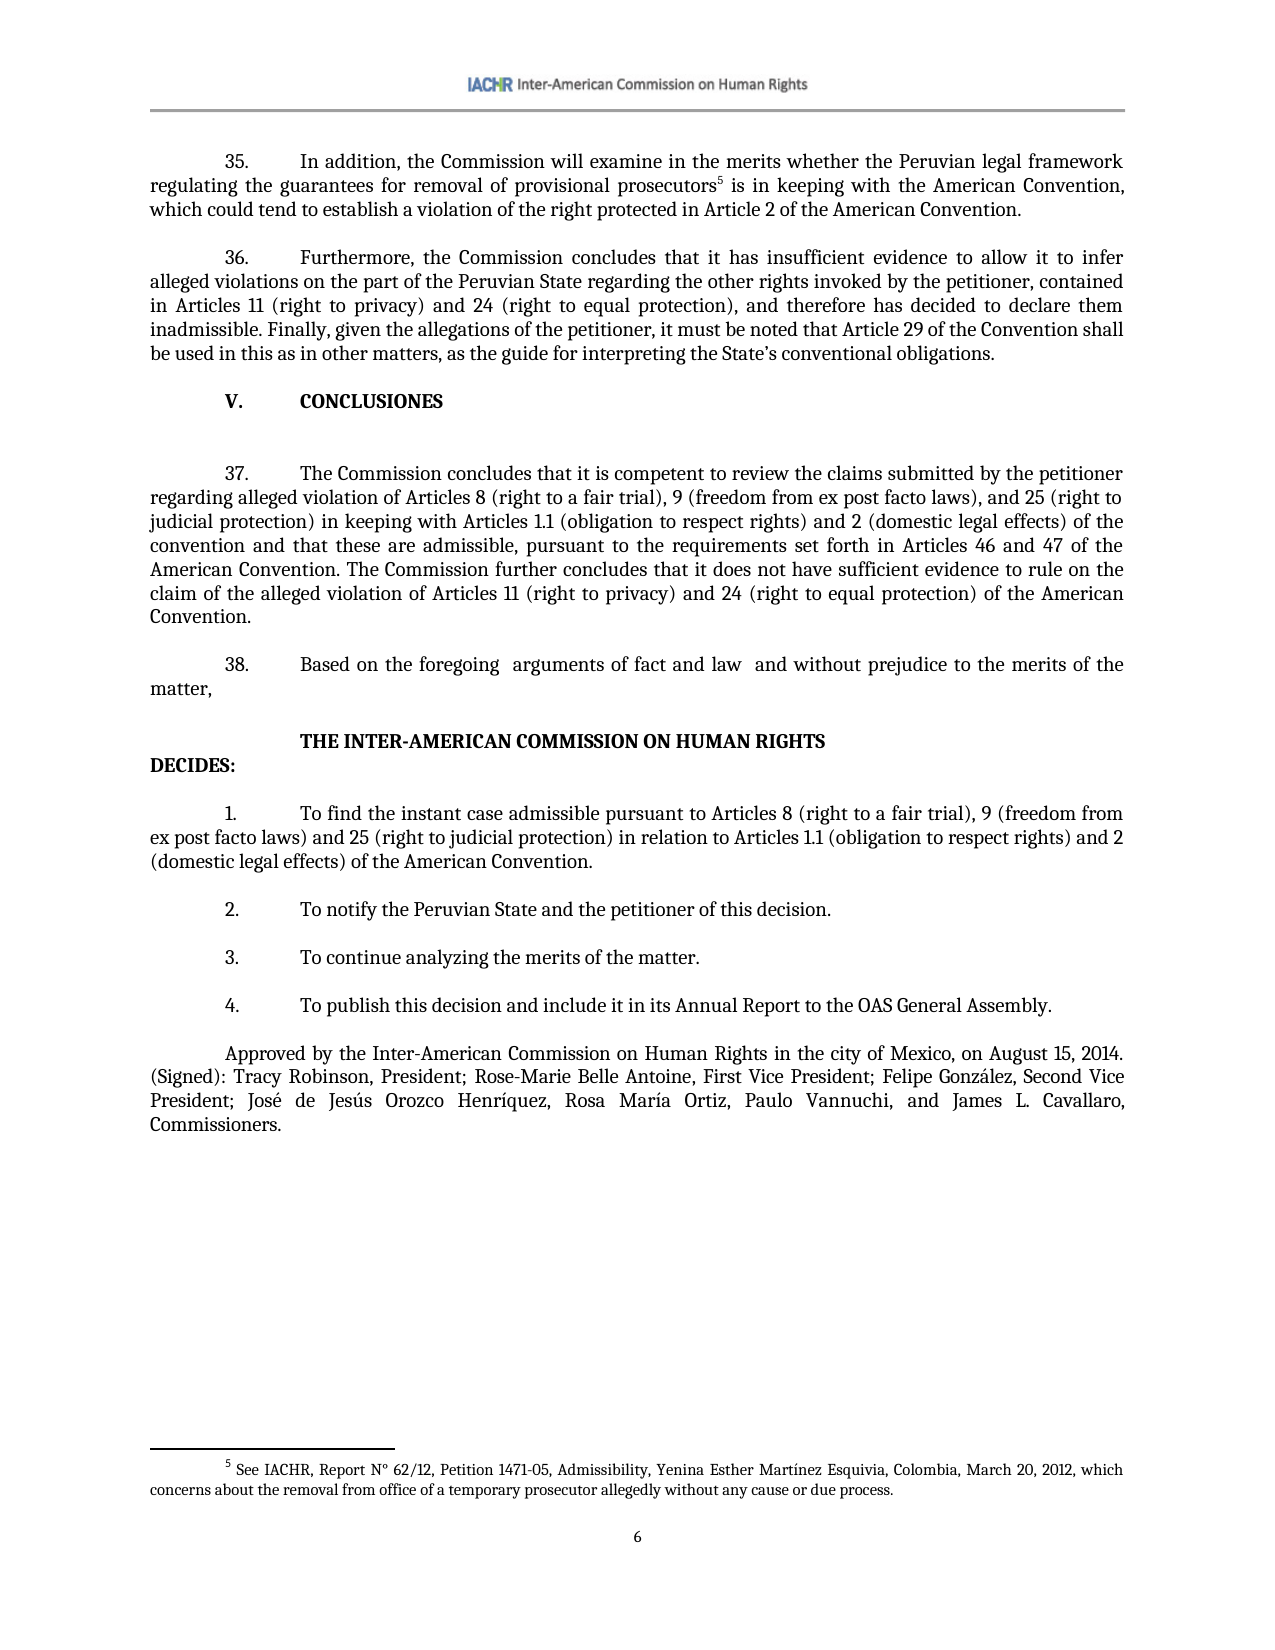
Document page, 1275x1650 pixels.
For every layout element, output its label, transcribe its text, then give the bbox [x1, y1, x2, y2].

list Based on the foregoing arguments of fact and law and without prejudice to the merits of the matter, [150, 653, 1125, 701]
list The Commission concludes that it is competent to review the claims submitted by the petitioner regarding alleged violation of Articles 8 (right to a fair trial), 9 (freedom from ex post facto laws), and 25 (right to judicial protection) in keeping with Articles 1.1 (obligation to respect rights) and 2 (domestic legal effects) of the convention and that these are admissible, pursuant to the requirements set forth in Articles 46 and 47 of the American Convention. The Commission further concludes that it does not have sufficient evidence to rule on the claim of the alleged violation of Articles 11 (right to privacy) and 24 (right to equal protection) of the American Convention. [150, 461, 1125, 629]
text 4. To publish this decision and include it in its Annual Report to the OAS General Assembly. [150, 993, 1125, 1017]
picture [456, 74, 819, 94]
text Approved by the Inter-American Commission on Human Rights in the city of Mexico, on August 15, 2014. (Signed): Tracy Robinson, President; Rose-Marie Belle Antoine, First Vice President; Felipe González, Second Vice President; José de Jesús Orozco Henríquez, Rosa María Ortiz, Paulo Vannuchi, and James L. Cavallaro, Commissioners. [150, 1041, 1125, 1137]
list Furthermore, the Commission concludes that it has insufficient evidence to allow it to infer alleged violations on the part of the Peruvian State regarding the other rights invoked by the petitioner, contained in Articles 11 (right to privacy) and 24 (right to equal protection), and therefore has decided to declare them inadmissible. Finally, given the allegations of the petitioner, it must be noted that Article 29 of the Convention shall be used in this as in other matters, as the guide for interpreting the State’s conventional obligations. [150, 246, 1125, 366]
text 2. To notify the Peruvian State and the petitioner of this decision. [150, 897, 1125, 921]
text DECIDES: [150, 754, 1125, 778]
list CONCLUSIONES [225, 389, 1125, 413]
text THE INTER-AMERICAN COMMISSION ON HUMAN RIGHTS [225, 730, 1125, 754]
list In addition, the Commission will examine in the merits whether the Peruvian legal framework regulating the guarantees for removal of provisional prosecutors is in keeping with the American Convention, which could tend to establish a violation of the right protected in Article 2 of the American Convention. [150, 150, 1125, 222]
text 1. To find the instant case admissible pursuant to Articles 8 (right to a fair trial), 9 (freedom from ex post facto laws) and 25 (right to judicial protection) in relation to Articles 1.1 (obligation to respect rights) and 2 (domestic legal effects) of the American Convention. [150, 802, 1125, 873]
text 3. To continue analyzing the merits of the matter. [150, 945, 1125, 969]
